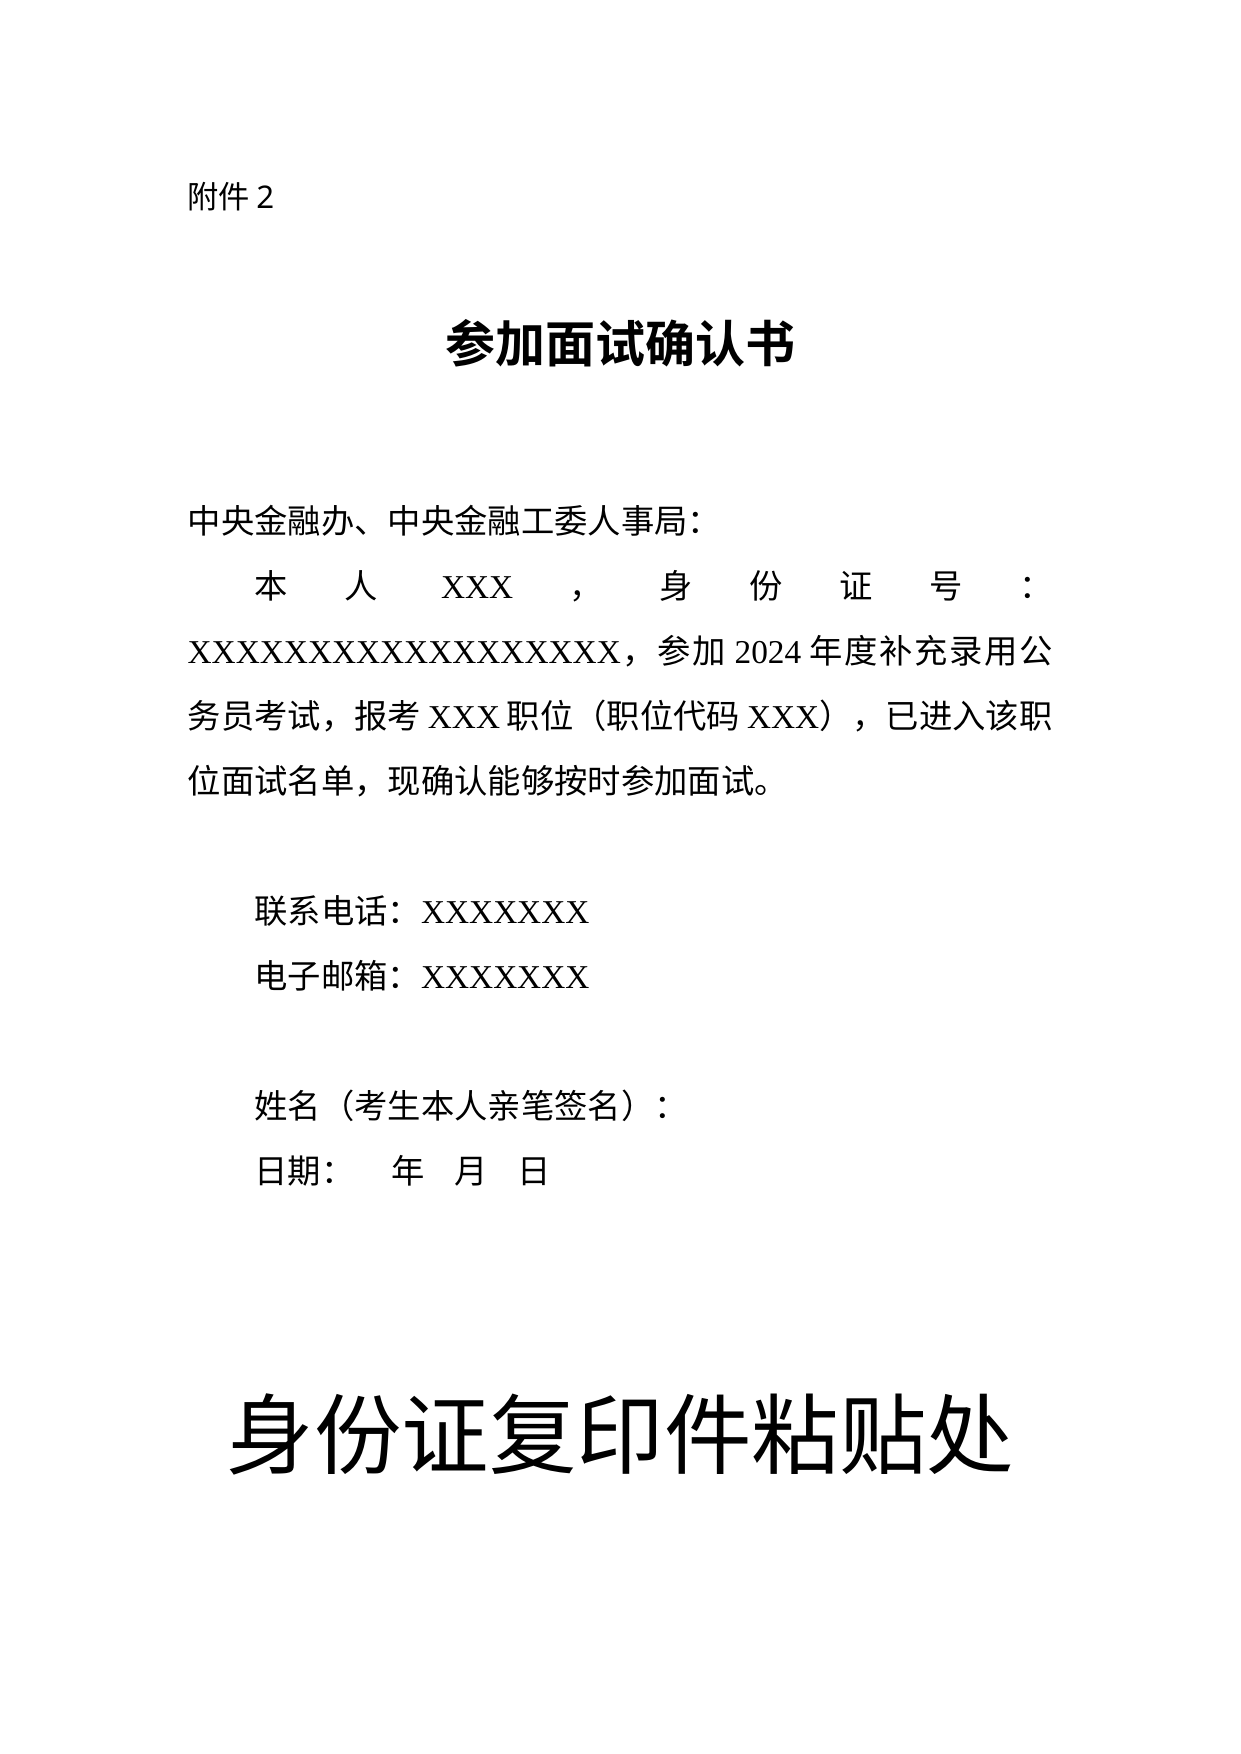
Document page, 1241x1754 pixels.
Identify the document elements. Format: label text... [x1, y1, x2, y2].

text 中央金融办、中央金融工委人事局： [187, 487, 1053, 552]
text 电子邮箱：XXXXXXX [187, 942, 1053, 1007]
text 日期： 年 月 日 [187, 1137, 1053, 1202]
text 身份证复印件粘贴处 [187, 1364, 1053, 1494]
text 联系电话：XXXXXXX [187, 877, 1053, 942]
text 附件2 [187, 162, 1053, 227]
text 姓名（考生本人亲笔签名）： [187, 1072, 1053, 1137]
text 本人XXX，身份证号：XXXXXXXXXXXXXXXXXX，参加2024年度补充录用公务员考试，报考XXX职位（职位代码XXX），已进入该职位面试名单，现确认能够按时参加面试。 [187, 552, 1053, 812]
text 参加面试确认书 [187, 292, 1053, 389]
